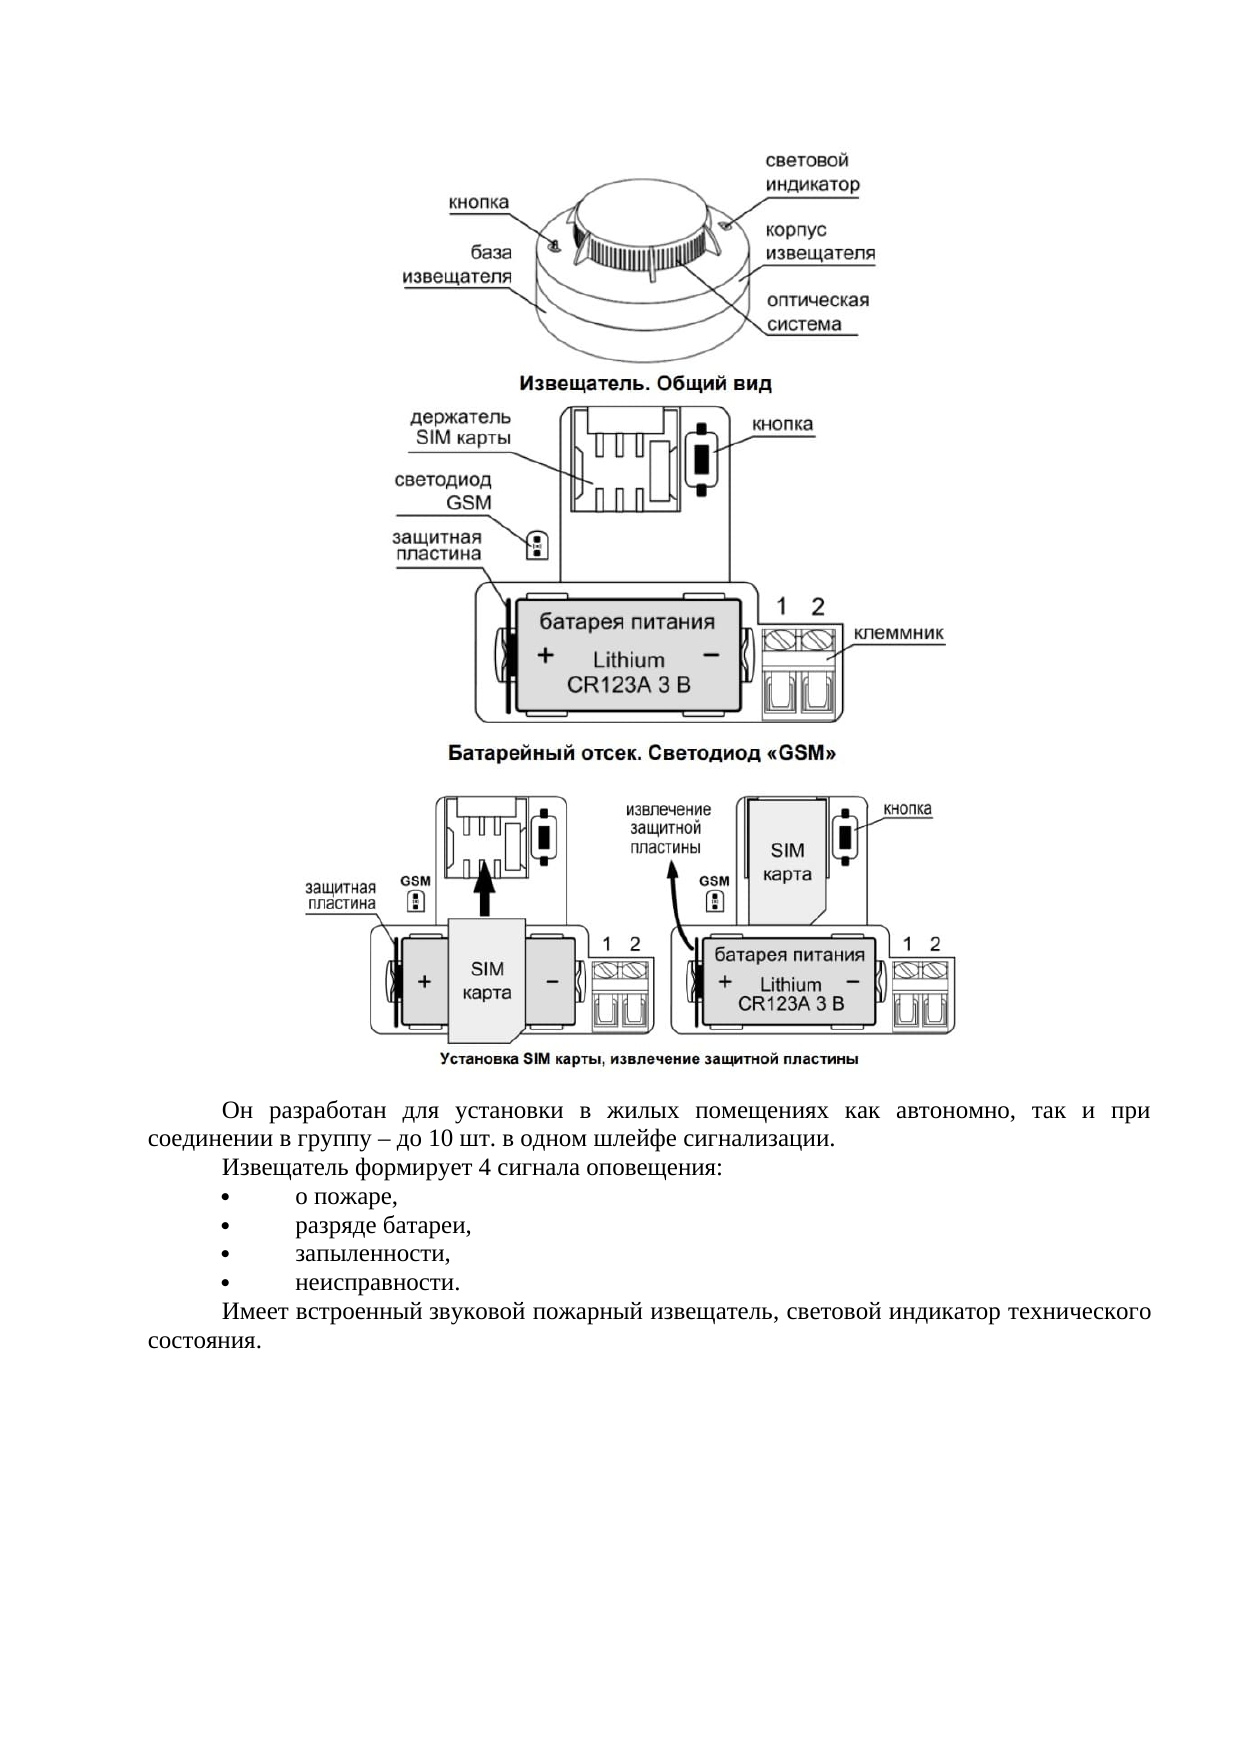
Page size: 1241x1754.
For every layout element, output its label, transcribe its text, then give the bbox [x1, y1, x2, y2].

text Имеет встроенный звуковой пожарный извещатель, световой индикатор технического состояния. [148, 1296, 1152, 1353]
list запыленности, [148, 1238, 1152, 1267]
list разряде батареи, [148, 1210, 1152, 1238]
list неисправности. [148, 1267, 1152, 1296]
list о пожаре, [148, 1181, 1152, 1210]
text Он разработан для установки в жилых помещениях как автономно, так и при соединении в группу – до 10 шт. в одном шлейфе сигнализации. [148, 1095, 1152, 1152]
picture [259, 118, 1041, 1095]
text Извещатель формирует 4 сигнала оповещения: [148, 1152, 1152, 1181]
